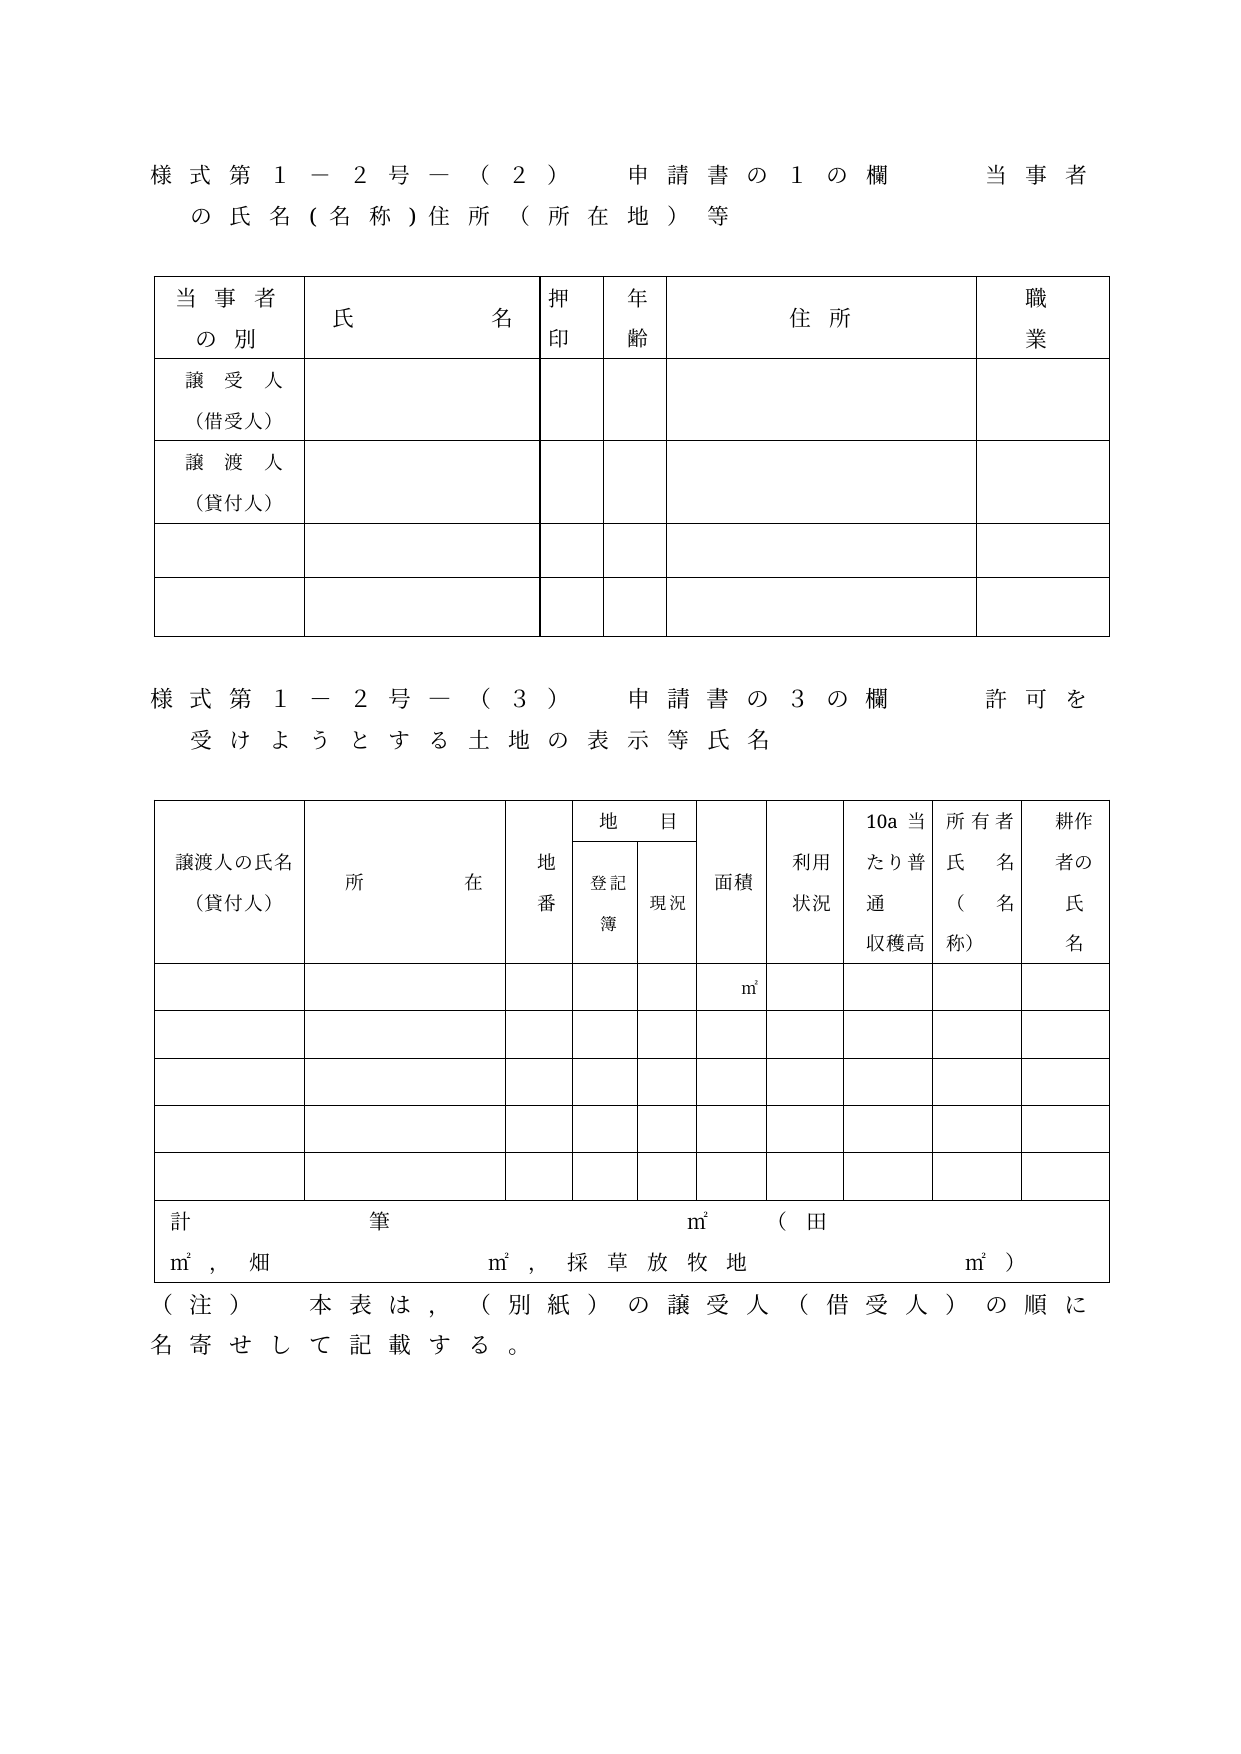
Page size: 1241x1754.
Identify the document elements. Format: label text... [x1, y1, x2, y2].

table_header 利用状況 [767, 801, 843, 963]
table_cell [305, 524, 539, 577]
table_header 押印 [541, 277, 603, 358]
table_cell [1022, 1059, 1109, 1105]
table_cell [977, 441, 1109, 523]
table_cell [844, 1059, 932, 1105]
table_cell [697, 1106, 766, 1152]
table_cell [506, 1059, 572, 1105]
table_cell [573, 1011, 637, 1058]
table_cell [638, 1011, 696, 1058]
table_header 氏 名 [305, 277, 539, 358]
table_cell [767, 1106, 843, 1152]
table_cell [1022, 1011, 1109, 1058]
table_cell [767, 1059, 843, 1105]
table_cell [305, 578, 539, 636]
table_cell [933, 1059, 1021, 1105]
table_cell [977, 578, 1109, 636]
table_cell [638, 1106, 696, 1152]
table_cell [541, 441, 603, 523]
table_cell [573, 1106, 637, 1152]
table_header 面積 [697, 801, 766, 963]
table_header 地 目 [573, 801, 696, 841]
table_cell [767, 964, 843, 1010]
table_cell [573, 1153, 637, 1199]
table_cell [573, 964, 637, 1010]
table_cell [155, 524, 304, 577]
table_cell [305, 1011, 505, 1058]
table_cell [697, 1011, 766, 1058]
table_cell [155, 1011, 304, 1058]
table_header 年齢 [604, 277, 666, 358]
table_cell ㎡ [697, 964, 766, 1010]
text 様式第１－２号―（２） 申請書の１の欄 当事者の氏名(名称)住所（所在地）等 [150, 154, 1105, 235]
table_cell [305, 1106, 505, 1152]
table_header 当事者の別 [155, 277, 304, 358]
table_cell 譲 渡 人 （貸付人） [155, 441, 304, 523]
table_cell [155, 964, 304, 1010]
table_cell 現況 [638, 842, 696, 963]
table_cell [506, 1011, 572, 1058]
table_cell [155, 1153, 304, 1199]
table_cell [1022, 1153, 1109, 1199]
table_cell [155, 578, 304, 636]
table_cell [667, 578, 976, 636]
table_cell [667, 441, 976, 523]
table_cell [667, 359, 976, 440]
table_cell [305, 1059, 505, 1105]
table_cell [573, 1059, 637, 1105]
table_cell [541, 359, 603, 440]
table_cell [604, 578, 666, 636]
table_header 住所 [667, 277, 976, 358]
table_header 耕作者の 氏 名 [1022, 801, 1109, 963]
table_cell 譲 受 人 （借受人） [155, 359, 304, 440]
text 様式第１－２号―（３） 申請書の３の欄 許可を受けようとする土地の表示等氏名 [150, 678, 1105, 759]
table_cell [305, 441, 539, 523]
table_cell [506, 964, 572, 1010]
table_cell [305, 359, 539, 440]
table_cell [541, 578, 603, 636]
table_header 職 業 [977, 277, 1109, 358]
table_cell [697, 1153, 766, 1199]
table_cell [305, 1153, 505, 1199]
table_cell [541, 524, 603, 577]
table_cell [638, 964, 696, 1010]
table_cell [933, 964, 1021, 1010]
table_header 所 在 [305, 801, 505, 963]
table_cell 登記簿 [573, 842, 637, 963]
table_cell [1022, 1106, 1109, 1152]
table_cell [506, 1153, 572, 1199]
table_cell [305, 964, 505, 1010]
table_cell [155, 1059, 304, 1105]
table_cell [977, 359, 1109, 440]
table_cell [604, 441, 666, 523]
text （注） 本表は，（別紙）の譲受人（借受人）の順に名寄せして記載する。 [150, 1283, 1105, 1364]
table_cell [933, 1011, 1021, 1058]
table_cell [604, 524, 666, 577]
table_cell 計 筆 ㎡ （田 ㎡，畑 ㎡，採草放牧地 ㎡） [155, 1201, 1109, 1282]
table_cell [1022, 964, 1109, 1010]
table_header 所有者氏名（名称） [933, 801, 1021, 963]
table_header 10a当たり普通 収穫高 [844, 801, 932, 963]
table_cell [933, 1153, 1021, 1199]
table_cell [155, 1106, 304, 1152]
table_cell [638, 1153, 696, 1199]
table_cell [844, 1153, 932, 1199]
table_header 地番 [506, 801, 572, 963]
table_cell [667, 524, 976, 577]
table_cell [844, 1106, 932, 1152]
table_cell [506, 1106, 572, 1152]
table_cell [697, 1059, 766, 1105]
table_cell [638, 1059, 696, 1105]
table_cell [933, 1106, 1021, 1152]
table_header 譲渡人の氏名 （貸付人） [155, 801, 304, 963]
table_cell [977, 524, 1109, 577]
table_cell [767, 1011, 843, 1058]
table_cell [767, 1153, 843, 1199]
table_cell [844, 964, 932, 1010]
table_cell [844, 1011, 932, 1058]
table_cell [604, 359, 666, 440]
